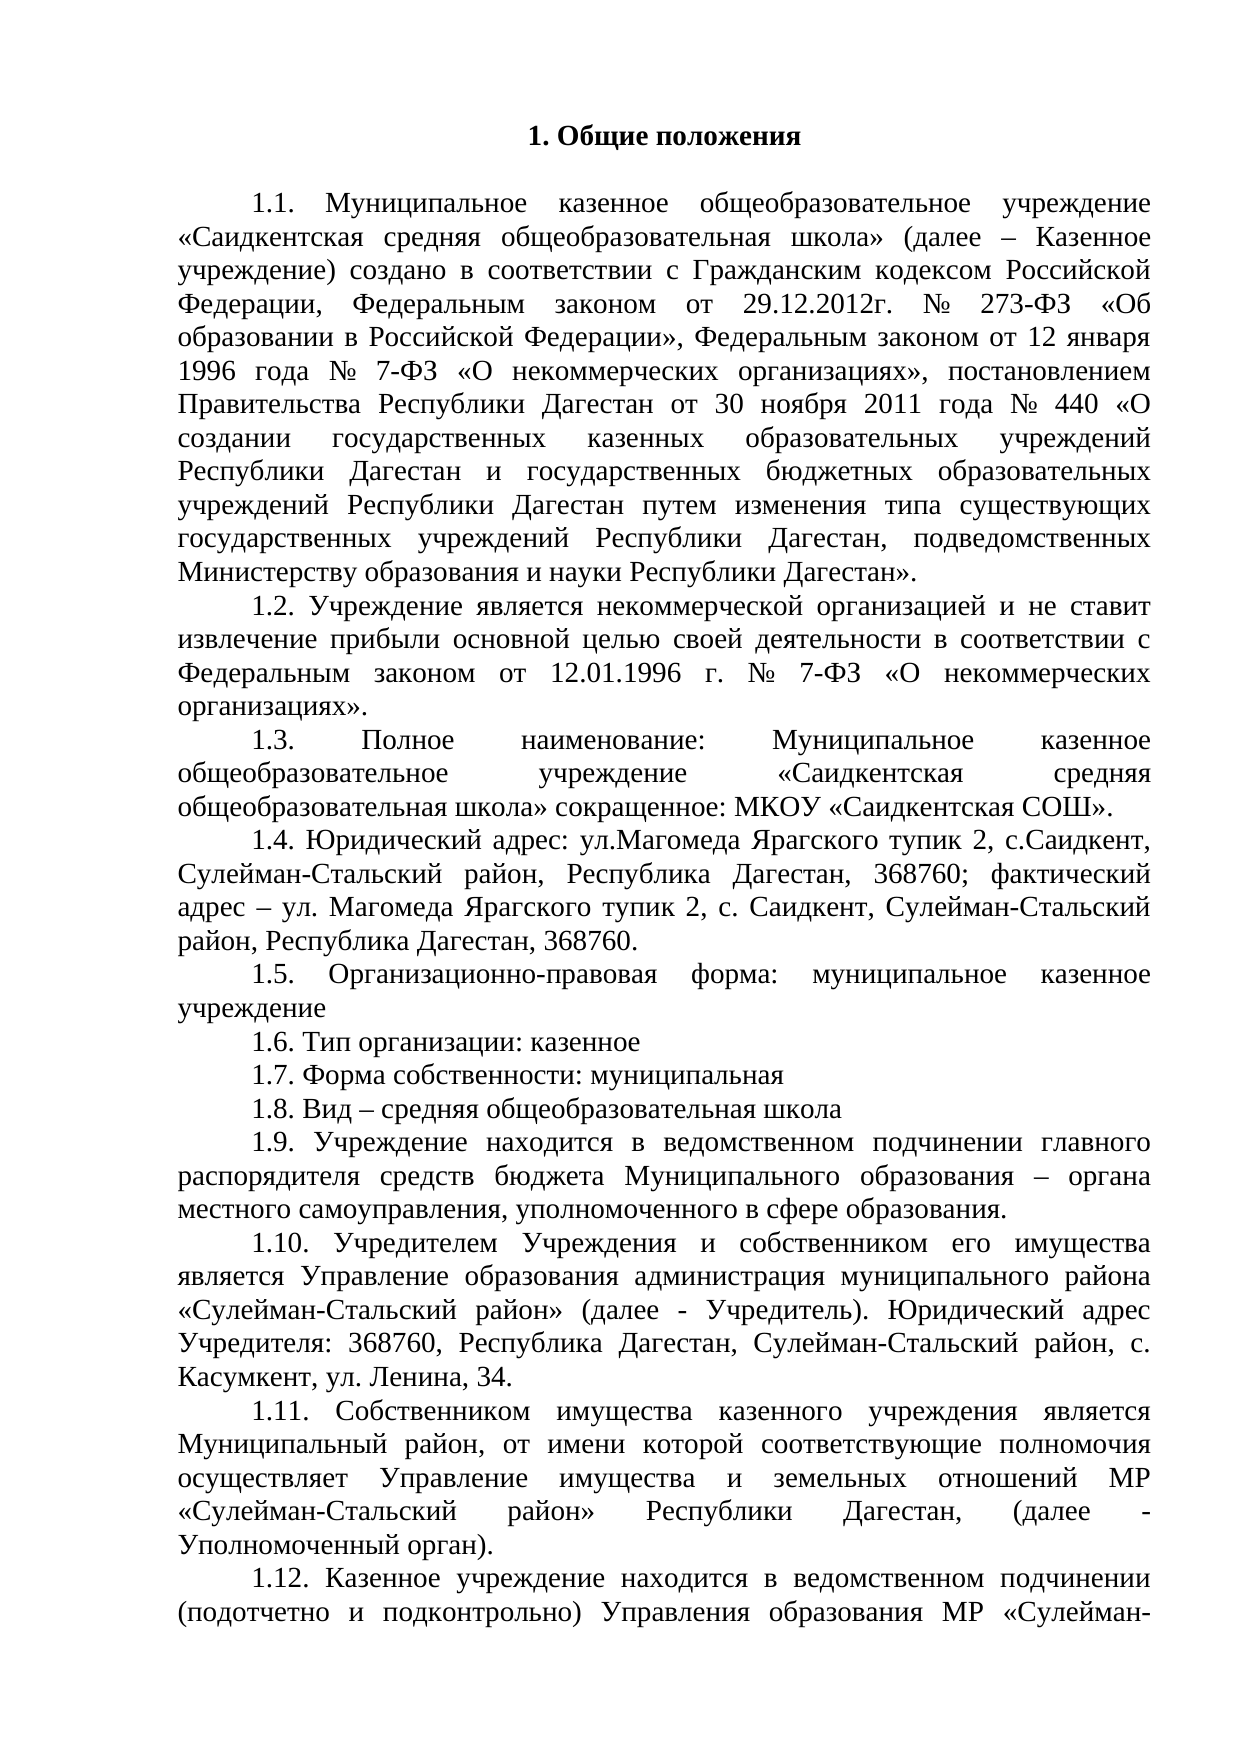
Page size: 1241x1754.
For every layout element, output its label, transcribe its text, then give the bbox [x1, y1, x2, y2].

text 1.11. Собственником имущества казенного учреждения является Муниципальный район, от имени которой соответствующие полномочия осуществляет Управление имущества и земельных отношений МР «Сулейман-Стальский район» Республики Дагестан, (далее - Уполномоченный орган). [177, 1393, 1152, 1560]
text 1.5. Организационно-правовая форма: муниципальное казенное учреждение [177, 957, 1152, 1024]
text 1.7. Форма собственности: муниципальная [177, 1057, 1152, 1091]
text 1.3. Полное наименование: Муниципальное казенное общеобразовательное учреждение «Саидкентская средняя общеобразовательная школа» сокращенное: МКОУ «Саидкентская СОШ». [177, 722, 1152, 822]
text 1.6. Тип организации: казенное [177, 1024, 1152, 1057]
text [177, 1560, 1152, 1627]
text 1.2. Учреждение является некоммерческой организацией и не ставит извлечение прибыли основной целью своей деятельности в соответствии с Федеральным законом от 12.01.1996 г. № 7-ФЗ «О некоммерческих организациях». [177, 588, 1152, 722]
text 1.4. Юридический адрес: ул.Магомеда Ярагского тупик 2, с.Саидкент, Сулейман-Стальский район, Республика Дагестан, 368760; фактический адрес – ул. Магомеда Ярагского тупик 2, с. Саидкент, Сулейман-Стальский район, Республика Дагестан, 368760. [177, 822, 1152, 957]
text 1. Общие положения [177, 118, 1152, 152]
text 1.8. Вид – средняя общеобразовательная школа [177, 1091, 1152, 1124]
text 1.10. Учредителем Учреждения и собственником его имущества является Управление образования администрация муниципального района «Сулейман-Стальский район» (далее - Учредитель). Юридический адрес Учредителя: 368760, Республика Дагестан, Сулейман-Стальский район, с. Касумкент, ул. Ленина, 34. [177, 1225, 1152, 1393]
list Муниципальное казенное общеобразовательное учреждение «Саидкентская средняя общеобразовательная школа» (далее – Казенное учреждение) создано в соответствии с Гражданским кодексом Российской Федерации, Федеральным законом от 29.12.2012г. № 273-ФЗ «Об образовании в Российской Федерации», Федеральным законом от 12 января 1996 года № 7-ФЗ «О некоммерческих организациях», постановлением Правительства Республики Дагестан от 30 ноября 2011 года № 440 «О создании государственных казенных образовательных учреждений Республики Дагестан и государственных бюджетных образовательных учреждений Республики Дагестан путем изменения типа существующих государственных учреждений Республики Дагестан, подведомственных Министерству образования и науки Республики Дагестан». [177, 185, 1152, 588]
text 1.9. Учреждение находится в ведомственном подчинении главного распорядителя средств бюджета Муниципального образования – органа местного самоуправления, уполномоченного в сфере образования. [177, 1124, 1152, 1225]
